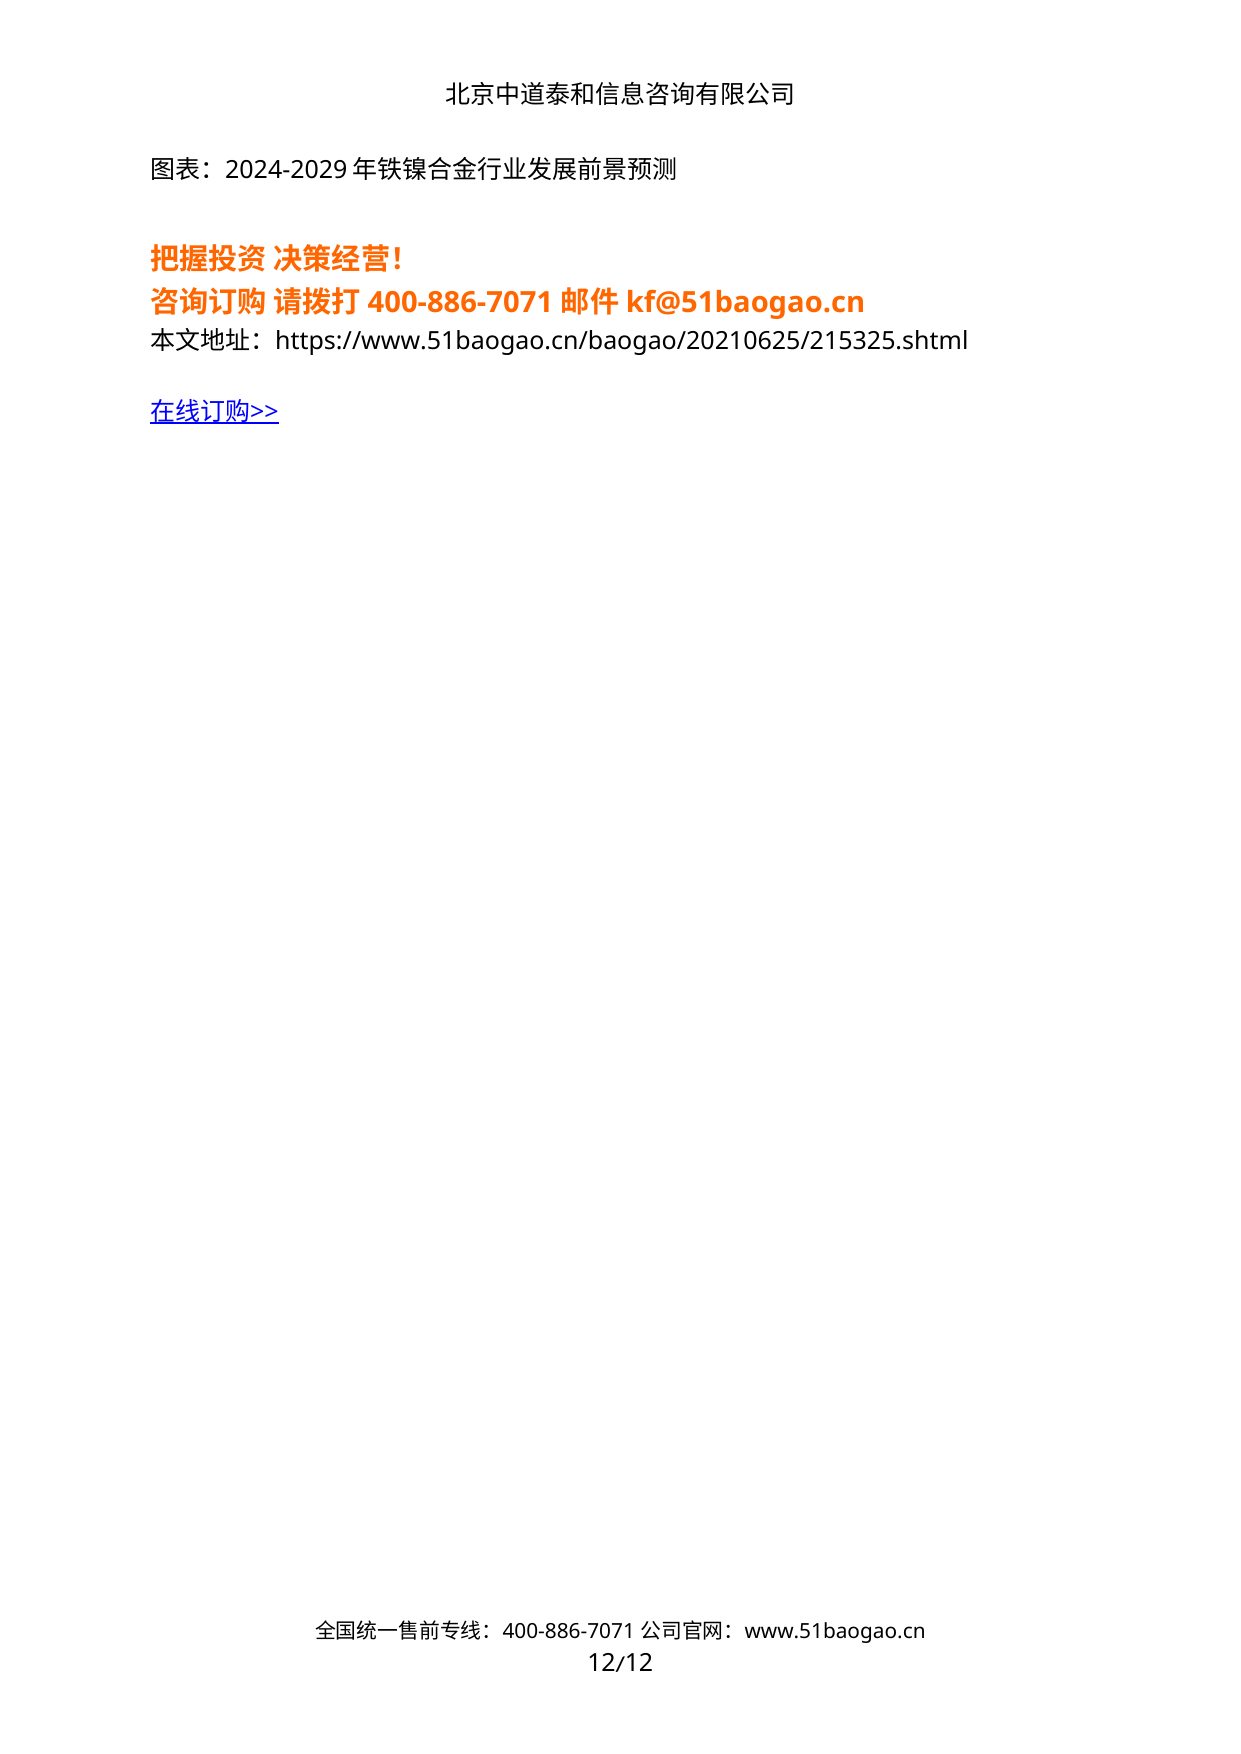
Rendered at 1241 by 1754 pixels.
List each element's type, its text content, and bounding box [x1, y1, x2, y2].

text 图表：2024-2029年铁镍合金行业发展前景预测 [150, 150, 1090, 186]
text 在线订购>> [150, 357, 1090, 427]
text 把握投资 决策经营！咨询订购 请拨打 400-886-7071 邮件 kf@51baogao.cn本文地址：https://www.51baogao.cn/baogao/20210625/215325.shtml [150, 202, 1090, 357]
